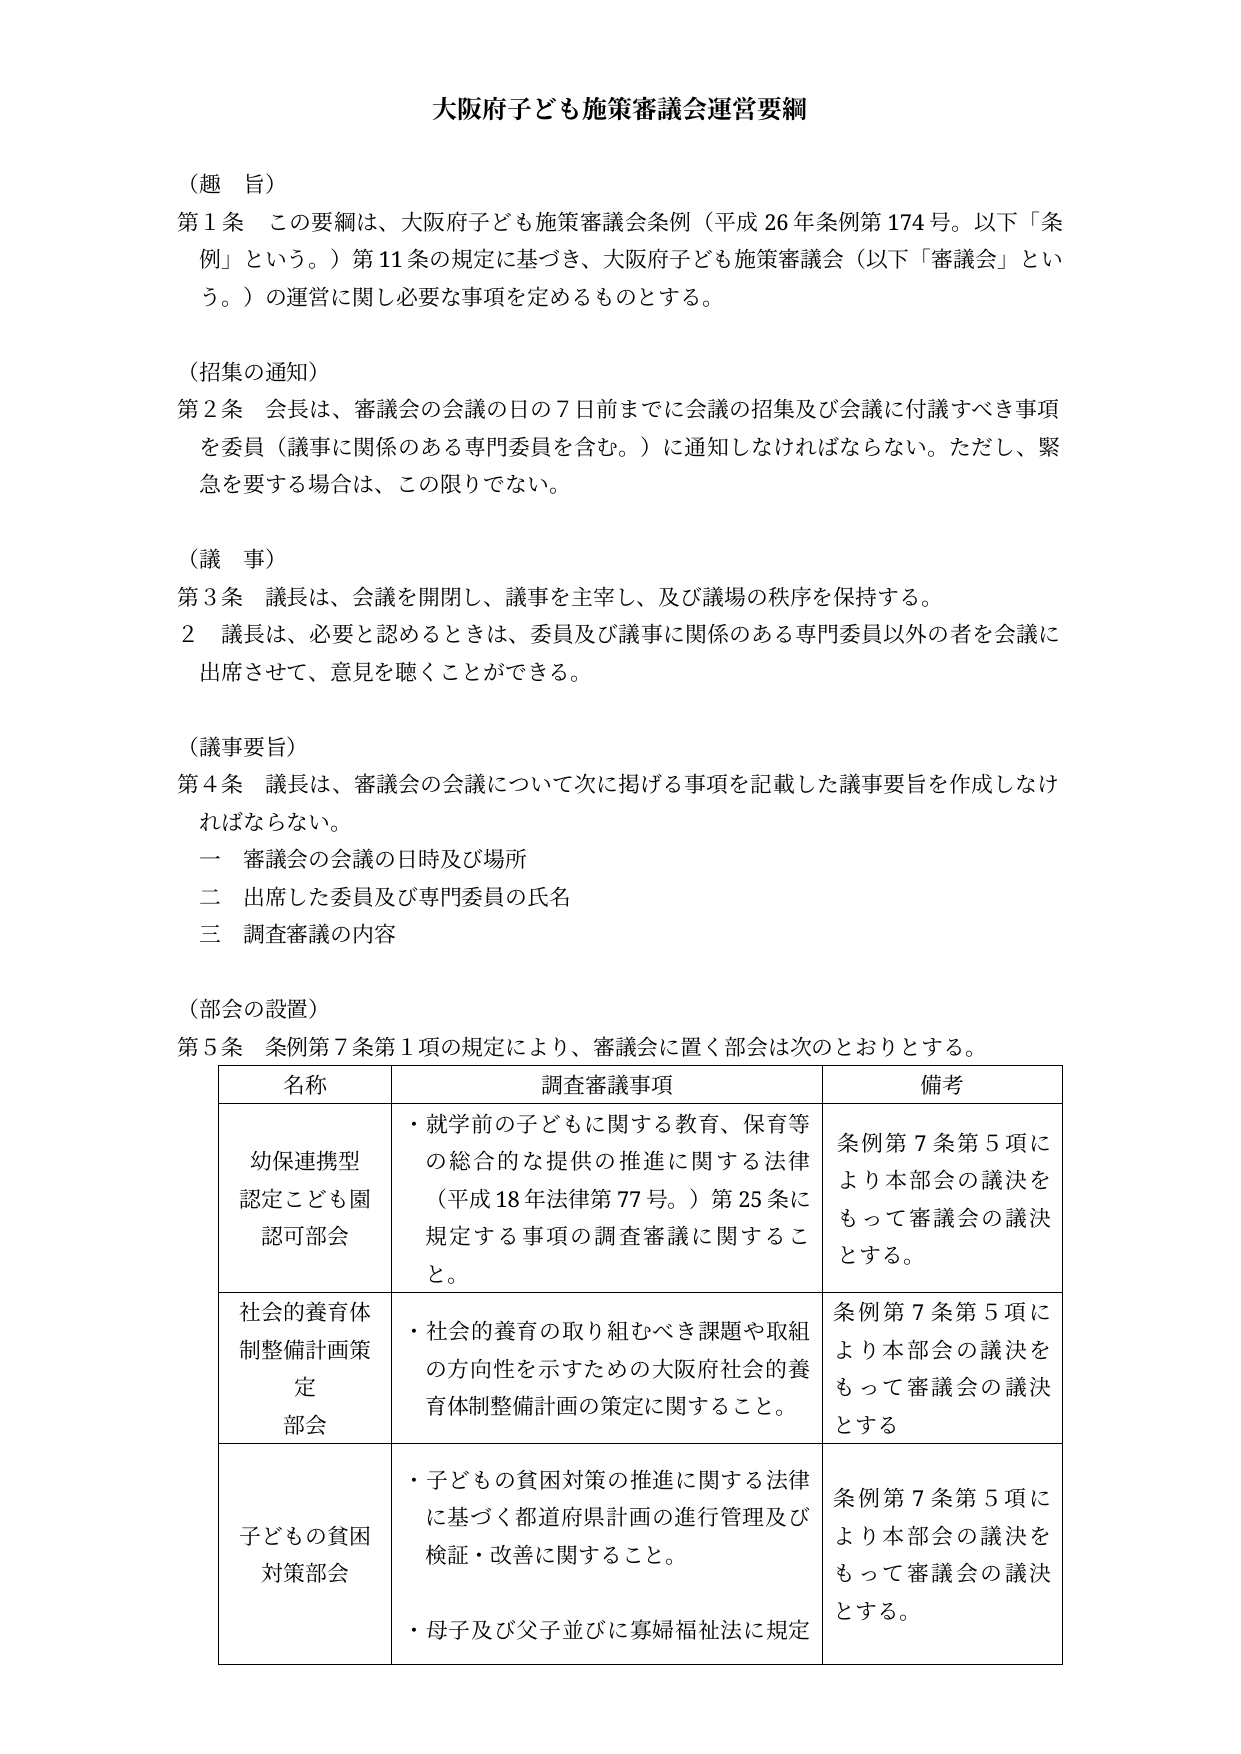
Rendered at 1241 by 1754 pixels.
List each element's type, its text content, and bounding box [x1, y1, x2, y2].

table_cell ・就学前の子どもに関する教育、保育等の総合的な提供の推進に関する法律（平成18年法律第77号。）第25条に規定する事項の調査審議に関すること。 [392, 1104, 822, 1292]
text 第４条 議長は、審議会の会議について次に掲げる事項を記載した議事要旨を作成しなければならない。 [177, 764, 1063, 839]
table_cell 子どもの貧困 対策部会 [219, 1444, 391, 1663]
text 二 出席した委員及び専門委員の氏名 [177, 877, 1063, 914]
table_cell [823, 1444, 1062, 1663]
text 第３条 議長は、会議を開閉し、議事を主宰し、及び議場の秩序を保持する。 [177, 577, 1063, 614]
text （部会の設置） [177, 989, 1063, 1027]
table_cell ・社会的養育の取り組むべき課題や取組の方向性を示すための大阪府社会的養育体制整備計画の策定に関すること。 [392, 1293, 822, 1443]
text （趣 旨） [177, 164, 1063, 202]
table_header 名称 [219, 1066, 391, 1103]
table_cell 条例第7条第５項により本部会の議決をもって審議会の議決とする。 [823, 1104, 1062, 1292]
table_cell 幼保連携型 認定こども園 認可部会 [219, 1104, 391, 1292]
table_header 調査審議事項 [392, 1066, 822, 1103]
text 第１条 この要綱は、大阪府子ども施策審議会条例（平成26年条例第174号。以下「条例」という。）第11条の規定に基づき、大阪府子ども施策審議会（以下「審議会」という。）の運営に関し必要な事項を定めるものとする。 [177, 202, 1063, 314]
text ２ 議長は、必要と認めるときは、委員及び議事に関係のある専門委員以外の者を会議に出席させて、意見を聴くことができる。 [177, 614, 1063, 689]
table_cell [392, 1444, 822, 1663]
text 一 審議会の会議の日時及び場所 [177, 839, 1063, 877]
text （議事要旨） [177, 727, 1063, 764]
text 第５条 条例第７条第１項の規定により、審議会に置く部会は次のとおりとする。 [177, 1027, 1063, 1064]
text （招集の通知） [177, 352, 1063, 389]
table_cell 社会的養育体制整備計画策定 部会 [219, 1293, 391, 1443]
text 三 調査審議の内容 [177, 914, 1063, 952]
text 第２条 会長は、審議会の会議の日の７日前までに会議の招集及び会議に付議すべき事項を委員（議事に関係のある専門委員を含む。）に通知しなければならない。ただし、緊急を要する場合は、この限りでない。 [177, 389, 1063, 502]
text （議 事） [177, 539, 1063, 577]
text 大阪府子ども施策審議会運営要綱 [177, 89, 1063, 127]
table_cell 条例第7条第５項により本部会の議決をもって審議会の議決とする [823, 1293, 1062, 1443]
table_header 備考 [823, 1066, 1062, 1103]
